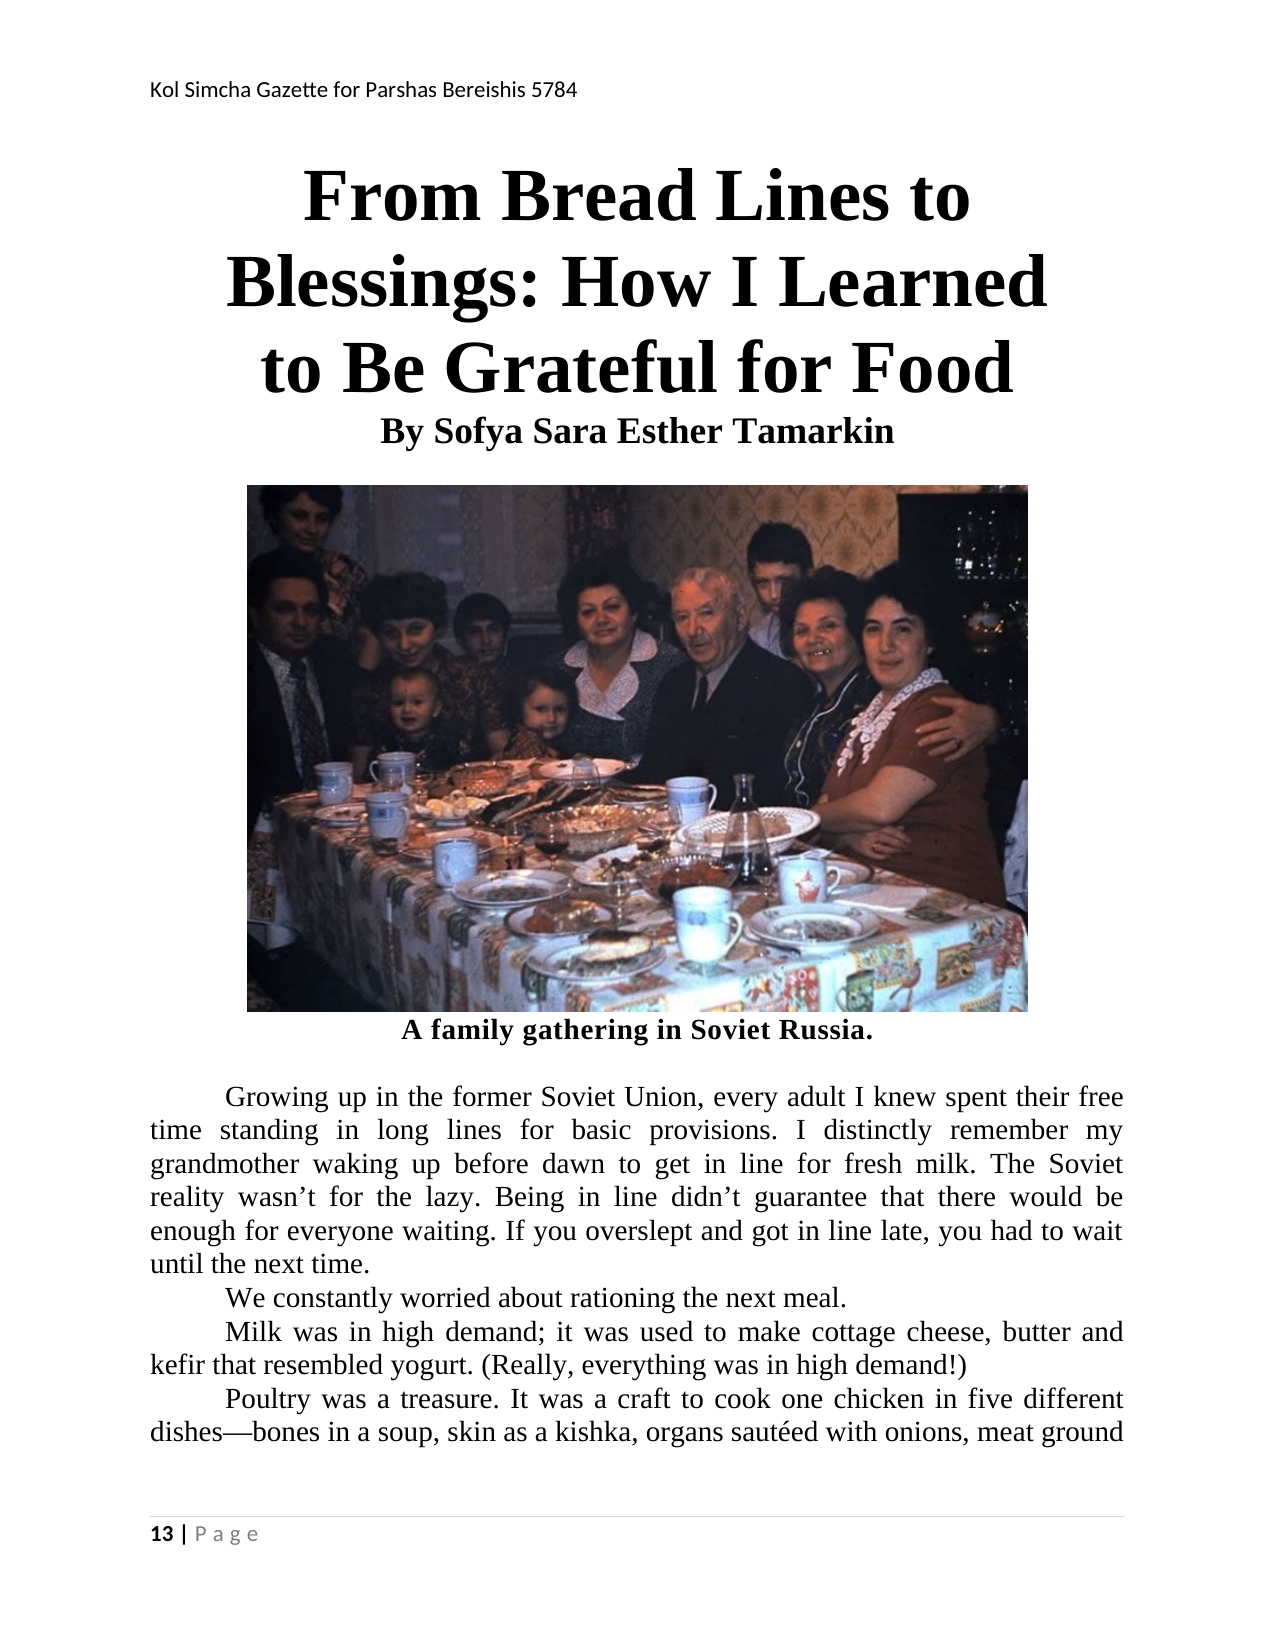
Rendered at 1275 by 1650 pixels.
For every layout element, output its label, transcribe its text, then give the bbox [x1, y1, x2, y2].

picture [247, 485, 1028, 1012]
text to Be Grateful for Food [150, 322, 1125, 409]
text From Bread Lines to Blessings: How I Learned [150, 150, 1125, 322]
text A family gathering in Soviet Russia. [150, 1012, 1125, 1045]
text We constantly worried about rationing the next meal. [150, 1280, 1125, 1314]
text Milk was in high demand; it was used to make cottage cheese, butter and kefir that resembled yogurt. (Really, everything was in high demand!) [150, 1314, 1125, 1381]
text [150, 1381, 1125, 1448]
text Growing up in the former Soviet Union, every adult I knew spent their free time standing in long lines for basic provisions. I distinctly remember my grandmother waking up before dawn to get in line for fresh milk. The Soviet reality wasn’t for the lazy. Being in line didn’t guarantee that there would be enough for everyone waiting. If you overslept and got in line late, you had to wait until the next time. [150, 1079, 1125, 1280]
text By Sofya Sara Esther Tamarkin [150, 409, 1125, 452]
